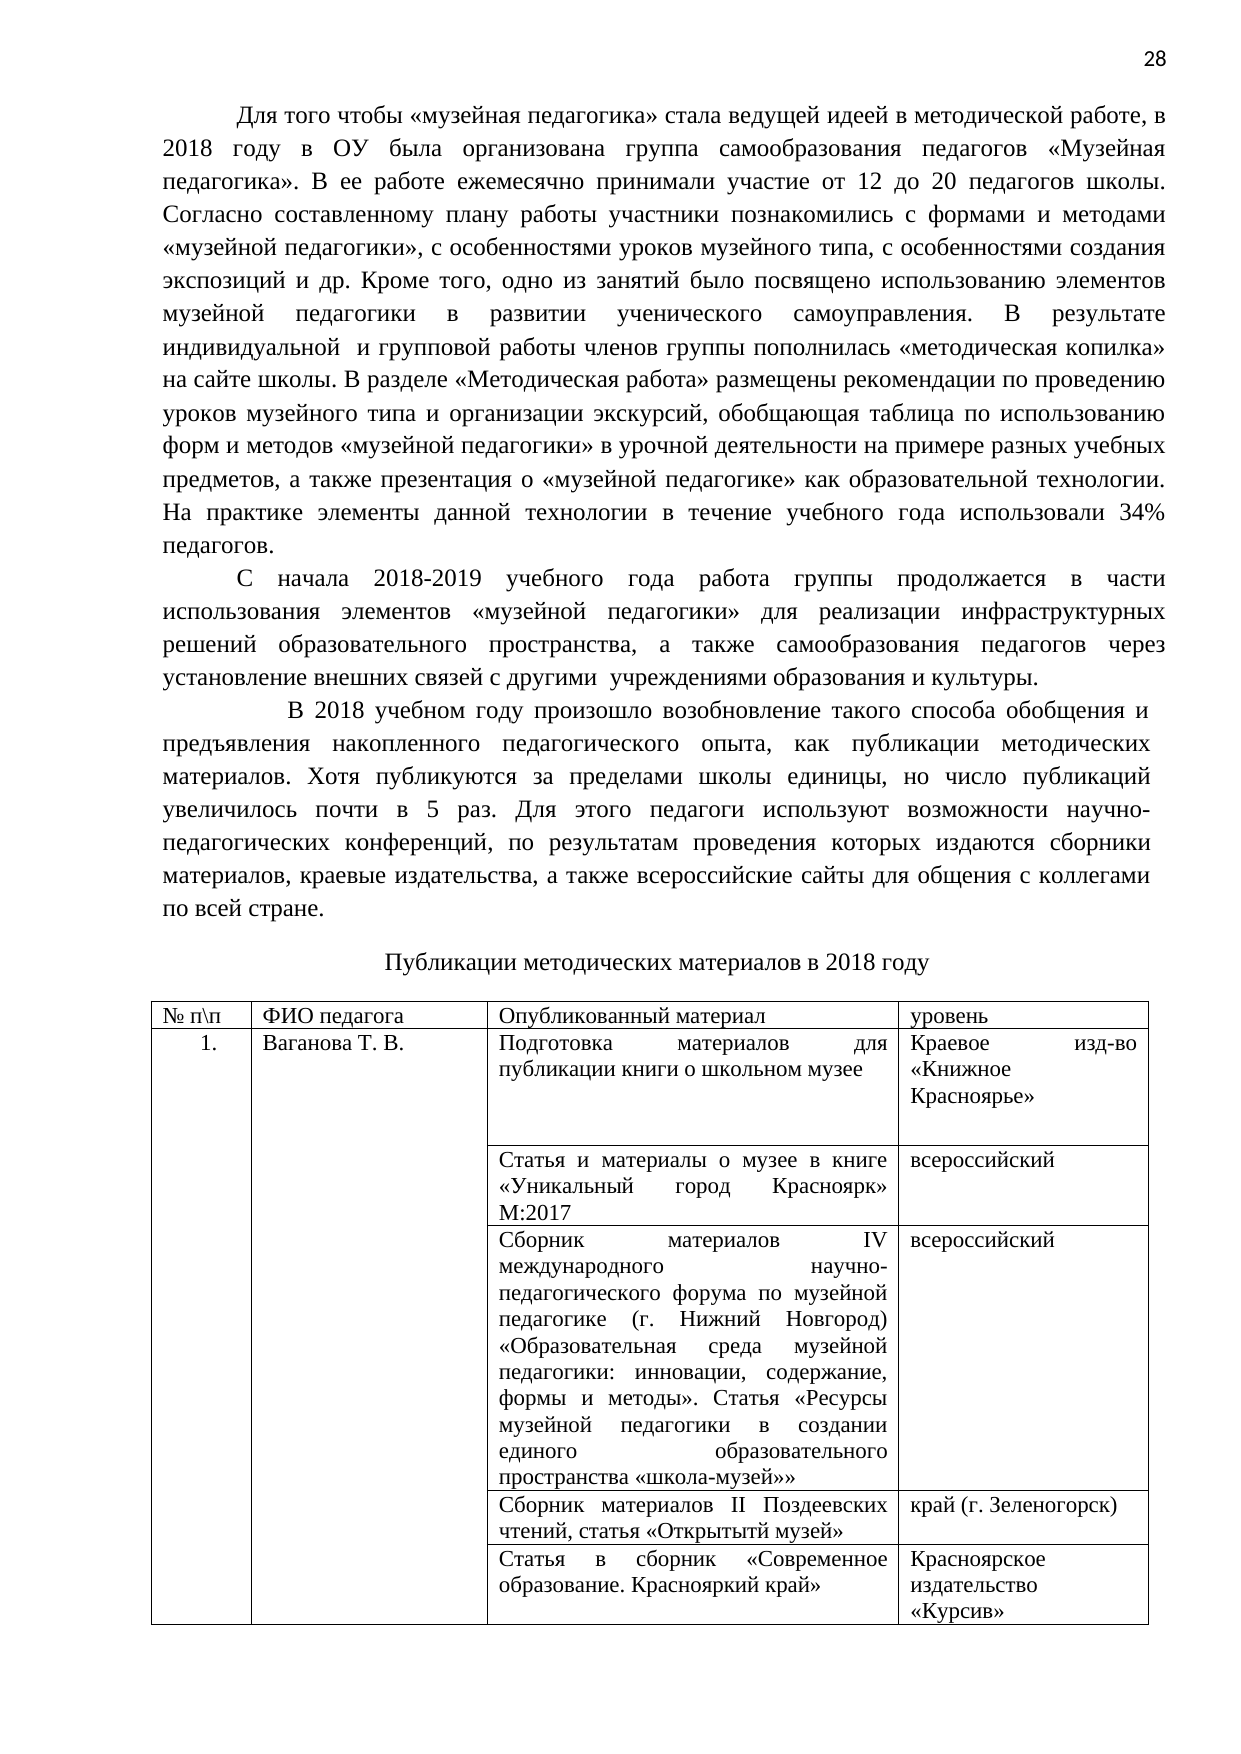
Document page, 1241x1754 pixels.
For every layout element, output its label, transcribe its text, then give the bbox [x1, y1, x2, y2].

table_header № п\п [152, 1002, 251, 1028]
text В 2018 учебном году произошло возобновление такого способа обобщения и предъявления накопленного педагогического опыта, как публикации методических материалов. Хотя публикуются за пределами школы единицы, но число публикаций увеличилось почти в 5 раз. Для этого педагоги используют возможности научно-педагогических конференций, по результатам проведения которых издаются сборники материалов, краевые издательства, а также всероссийские сайты для общения с коллегами по всей стране. [162, 695, 1152, 922]
table_cell Сборник материалов IV международного научно-педагогического форума по музейной педагогике (г. Нижний Новгород) «Образовательная среда музейной педагогики: инновации, содержание, формы и методы». Статья «Ресурсы музейной педагогики в создании единого образовательного пространства «школа-музей»» [488, 1226, 898, 1490]
table_cell [152, 1029, 251, 1624]
text Публикации методических материалов в 2018 году [162, 947, 1152, 976]
table_cell всероссийский [899, 1146, 1148, 1225]
table_cell Красноярское издательство «Курсив» [899, 1545, 1148, 1624]
table_cell Ваганова Т. В. [252, 1029, 487, 1624]
table_header ФИО педагога [252, 1002, 487, 1028]
table_cell Подготовка материалов для публикации книги о школьном музее [488, 1029, 898, 1145]
table_header уровень [899, 1002, 1148, 1028]
table_cell Статья в сборник «Современное образование. Краснояркий край» [488, 1545, 898, 1624]
table_cell Краевое изд-во «Книжное Красноярье» [899, 1029, 1148, 1145]
text Для того чтобы «музейная педагогика» стала ведущей идеей в методической работе, в 2018 году в ОУ была организована группа самообразования педагогов «Музейная педагогика». В ее работе ежемесячно принимали участие от 12 до 20 педагогов школы. Согласно составленному плану работы участники познакомились с формами и методами «музейной педагогики», с особенностями уроков музейного типа, с особенностями создания экспозиций и др. Кроме того, одно из занятий было посвящено использованию элементов музейной педагогики в развитии ученического самоуправления. В результате индивидуальной и групповой работы членов группы пополнилась «методическая копилка» на сайте школы. В разделе «Методическая работа» размещены рекомендации по проведению уроков музейного типа и организации экскурсий, обобщающая таблица по использованию форм и методов «музейной педагогики» в урочной деятельности на примере разных учебных предметов, а также презентация о «музейной педагогике» как образовательной технологии. На практике элементы данной технологии в течение учебного года использовали 34% педагогов. [162, 100, 1166, 558]
table_header Опубликованный материал [488, 1002, 898, 1028]
text С начала 2018-2019 учебного года работа группы продолжается в части использования элементов «музейной педагогики» для реализации инфраструктурных решений образовательного пространства, а также самообразования педагогов через установление внешних связей с другими учреждениями образования и культуры. [162, 563, 1166, 691]
table_cell всероссийский [899, 1226, 1148, 1490]
table_cell край (г. Зеленогорск) [899, 1491, 1148, 1543]
table_cell Статья и материалы о музее в книге «Уникальный город Красноярк» М:2017 [488, 1146, 898, 1225]
table_cell Сборник материалов II Поздеевских чтений, статья «Открытытй музей» [488, 1491, 898, 1543]
